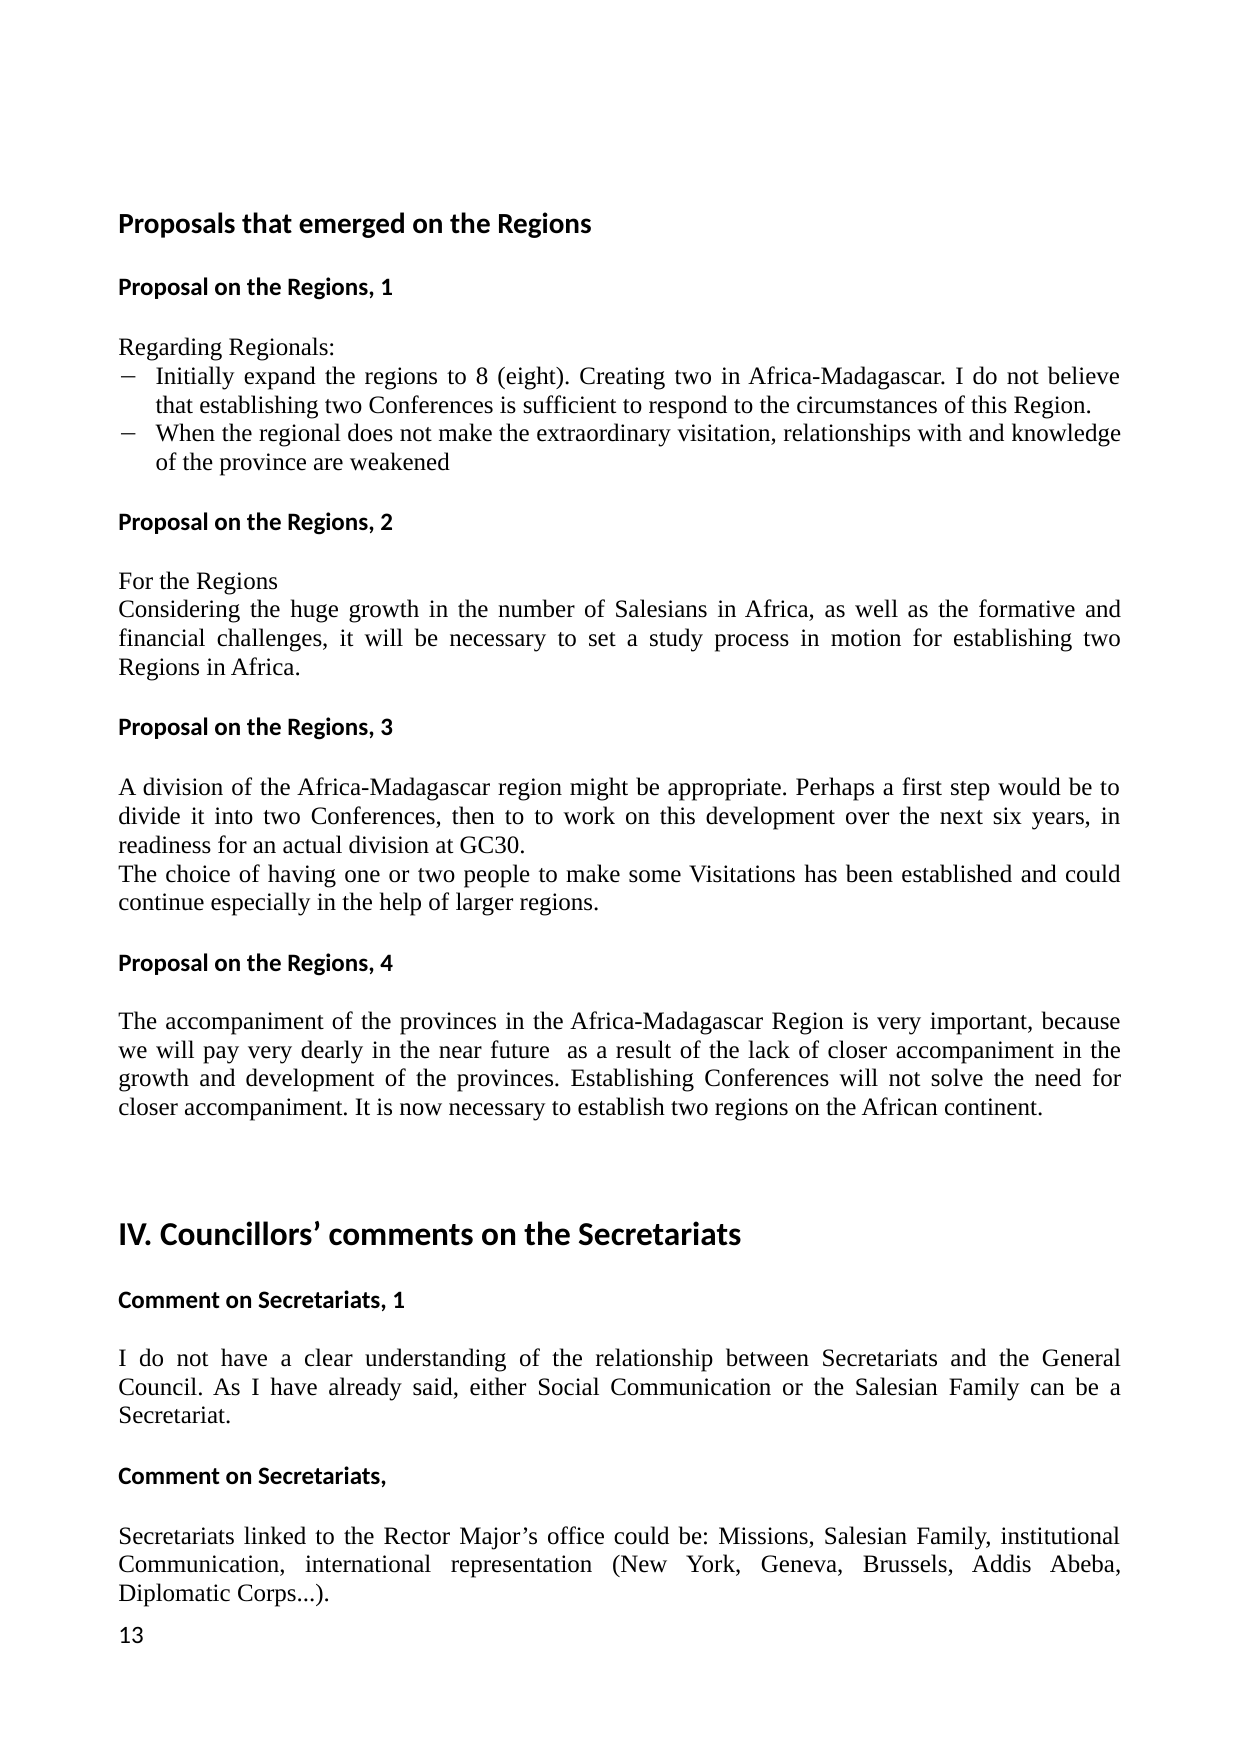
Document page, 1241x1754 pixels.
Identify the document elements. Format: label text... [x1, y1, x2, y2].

list When the regional does not make the extraordinary visitation, relationships with and knowledge of the province are weakened [118, 418, 1122, 476]
list Proposal on the Regions, 1 [118, 271, 1122, 302]
list Proposal on the Regions, 4 [118, 947, 1122, 977]
list Proposals that emerged on the Regions [118, 205, 1122, 241]
list Initially expand the regions to 8 (eight). Creating two in Africa-Madagascar. I do not believe that establishing two Conferences is sufficient to respond to the circumstances of this Region. [118, 361, 1122, 418]
text For the Regions [118, 566, 1122, 594]
text A division of the Africa-Madagascar region might be appropriate. Perhaps a first step would be to divide it into two Conferences, then to to work on this development over the next six years, in readiness for an actual division at GC30. [118, 772, 1122, 859]
list Proposal on the Regions, 3 [118, 711, 1122, 742]
text The accompaniment of the provinces in the Africa-Madagascar Region is very important, because we will pay very dearly in the near future as a result of the lack of closer accompaniment in the growth and development of the provinces. Establishing Conferences will not solve the need for closer accompaniment. It is now necessary to establish two regions on the African continent. [118, 1006, 1122, 1121]
list IV. Councillors’ comments on the Secretariats [118, 1212, 1122, 1253]
text Secretariats linked to the Rector Major’s office could be: Missions, Salesian Family, institutional Communication, international representation (New York, Geneva, Brussels, Addis Abeba, Diplomatic Corps...). [118, 1521, 1122, 1607]
text Proposal on the Regions, 2 [118, 507, 1122, 537]
text Considering the huge growth in the number of Salesians in Africa, as well as the formative and financial challenges, it will be necessary to set a study process in motion for establishing two Regions in Africa. [118, 594, 1122, 681]
list Comment on Secretariats, 1 [118, 1284, 1122, 1314]
text Regarding Regionals: [118, 332, 1122, 361]
text I do not have a clear understanding of the relationship between Secretariats and the General Council. As I have already said, either Social Communication or the Salesian Family can be a Secretariat. [118, 1343, 1122, 1429]
text The choice of having one or two people to make some Visitations has been established and could continue especially in the help of larger regions. [118, 859, 1122, 916]
list Comment on Secretariats, [118, 1460, 1122, 1490]
